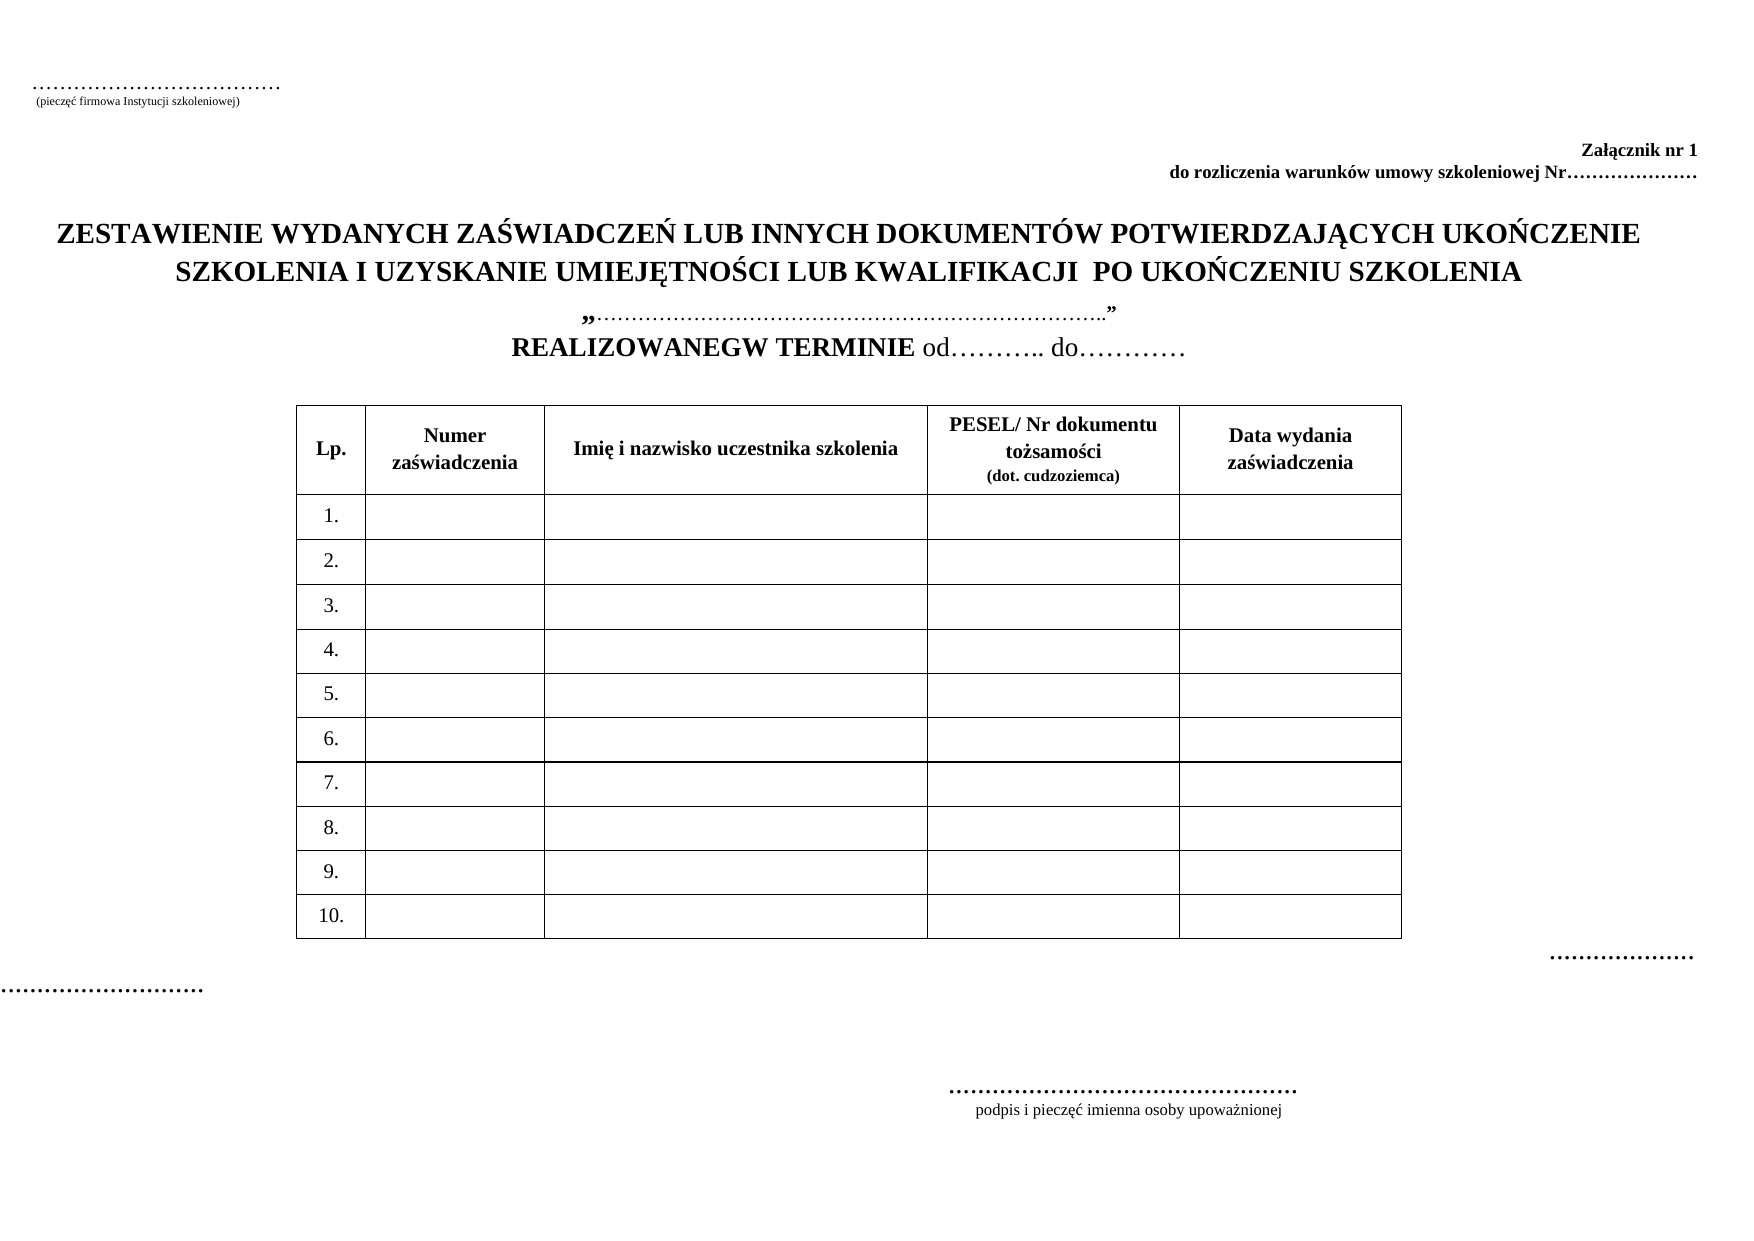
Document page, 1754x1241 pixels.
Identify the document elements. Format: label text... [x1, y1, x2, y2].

table_cell [928, 674, 1179, 717]
table_cell [545, 895, 927, 938]
table_cell [366, 718, 544, 761]
table_header Numer zaświadczenia [366, 406, 544, 494]
table_cell [1180, 763, 1401, 806]
text Realizowanegw terminie od……….. do………… [0, 332, 1698, 363]
table_cell [928, 895, 1179, 938]
table_cell [1180, 630, 1401, 672]
table_header PESEL/ Nr dokumentu tożsamości (dot. cudzoziemca) [928, 406, 1179, 494]
table_cell [366, 674, 544, 717]
table_cell [928, 851, 1179, 894]
table_cell [928, 807, 1179, 850]
table_cell [928, 540, 1179, 584]
table_cell [366, 895, 544, 938]
table_cell 1. [297, 495, 365, 539]
table_cell [366, 585, 544, 629]
table_cell [366, 807, 544, 850]
text ZESTAWIENIE WYDANYCH ZAŚWIADCZEŃ LUB INNYCH DOKUMENTÓW POTWIERDZAJĄCYCH UKOŃCZENIE SZKOLENIA I UZYSKANIE UMIEJĘTNOŚCI LUB KWALIFIKACJI PO UKOŃCZENIU SZKOLENIA „………………………………………………………………..” [0, 216, 1698, 327]
table_cell [545, 763, 927, 806]
table_cell 4. [297, 630, 365, 672]
table_cell [545, 807, 927, 850]
table_cell [928, 495, 1179, 539]
table_cell [1180, 851, 1401, 894]
table_cell 10. [297, 895, 365, 938]
table_header Imię i nazwisko uczestnika szkolenia [545, 406, 927, 494]
text ................................................ [0, 1066, 1698, 1100]
text ……………………………… [0, 69, 1698, 94]
table_cell [366, 630, 544, 672]
text podpis i pieczęć imienna osoby upoważnionej [0, 1100, 1698, 1119]
table_cell [1180, 585, 1401, 629]
text Załącznik nr 1 [0, 139, 1698, 161]
table_cell [545, 585, 927, 629]
table_cell [928, 585, 1179, 629]
table_cell [928, 630, 1179, 672]
table_cell 3. [297, 585, 365, 629]
table_header Data wydania zaświadczenia [1180, 406, 1401, 494]
table_cell [545, 630, 927, 672]
text ................................................ [0, 898, 1698, 999]
table_cell 9. [297, 851, 365, 894]
table_cell 6. [297, 718, 365, 761]
table_cell [1180, 495, 1401, 539]
table_cell [366, 763, 544, 806]
table_cell [545, 495, 927, 539]
table_cell [928, 763, 1179, 806]
table_header Lp. [297, 406, 365, 494]
table_cell [1180, 807, 1401, 850]
table_cell [545, 851, 927, 894]
table_cell [928, 718, 1179, 761]
table_cell [1180, 718, 1401, 761]
table_cell [366, 540, 544, 584]
table_cell [1180, 895, 1401, 938]
table_cell 7. [297, 763, 365, 806]
table_cell 5. [297, 674, 365, 717]
text (pieczęć firmowa Instytucji szkoleniowej) [0, 94, 1698, 118]
table_cell 8. [297, 807, 365, 850]
table_cell 2. [297, 540, 365, 584]
table_cell [366, 851, 544, 894]
table_cell [1180, 540, 1401, 584]
table_cell [545, 718, 927, 761]
table_cell [545, 674, 927, 717]
table_cell [545, 540, 927, 584]
table_cell [1180, 674, 1401, 717]
text do rozliczenia warunków umowy szkoleniowej Nr………………… [0, 161, 1698, 182]
table_cell [366, 495, 544, 539]
